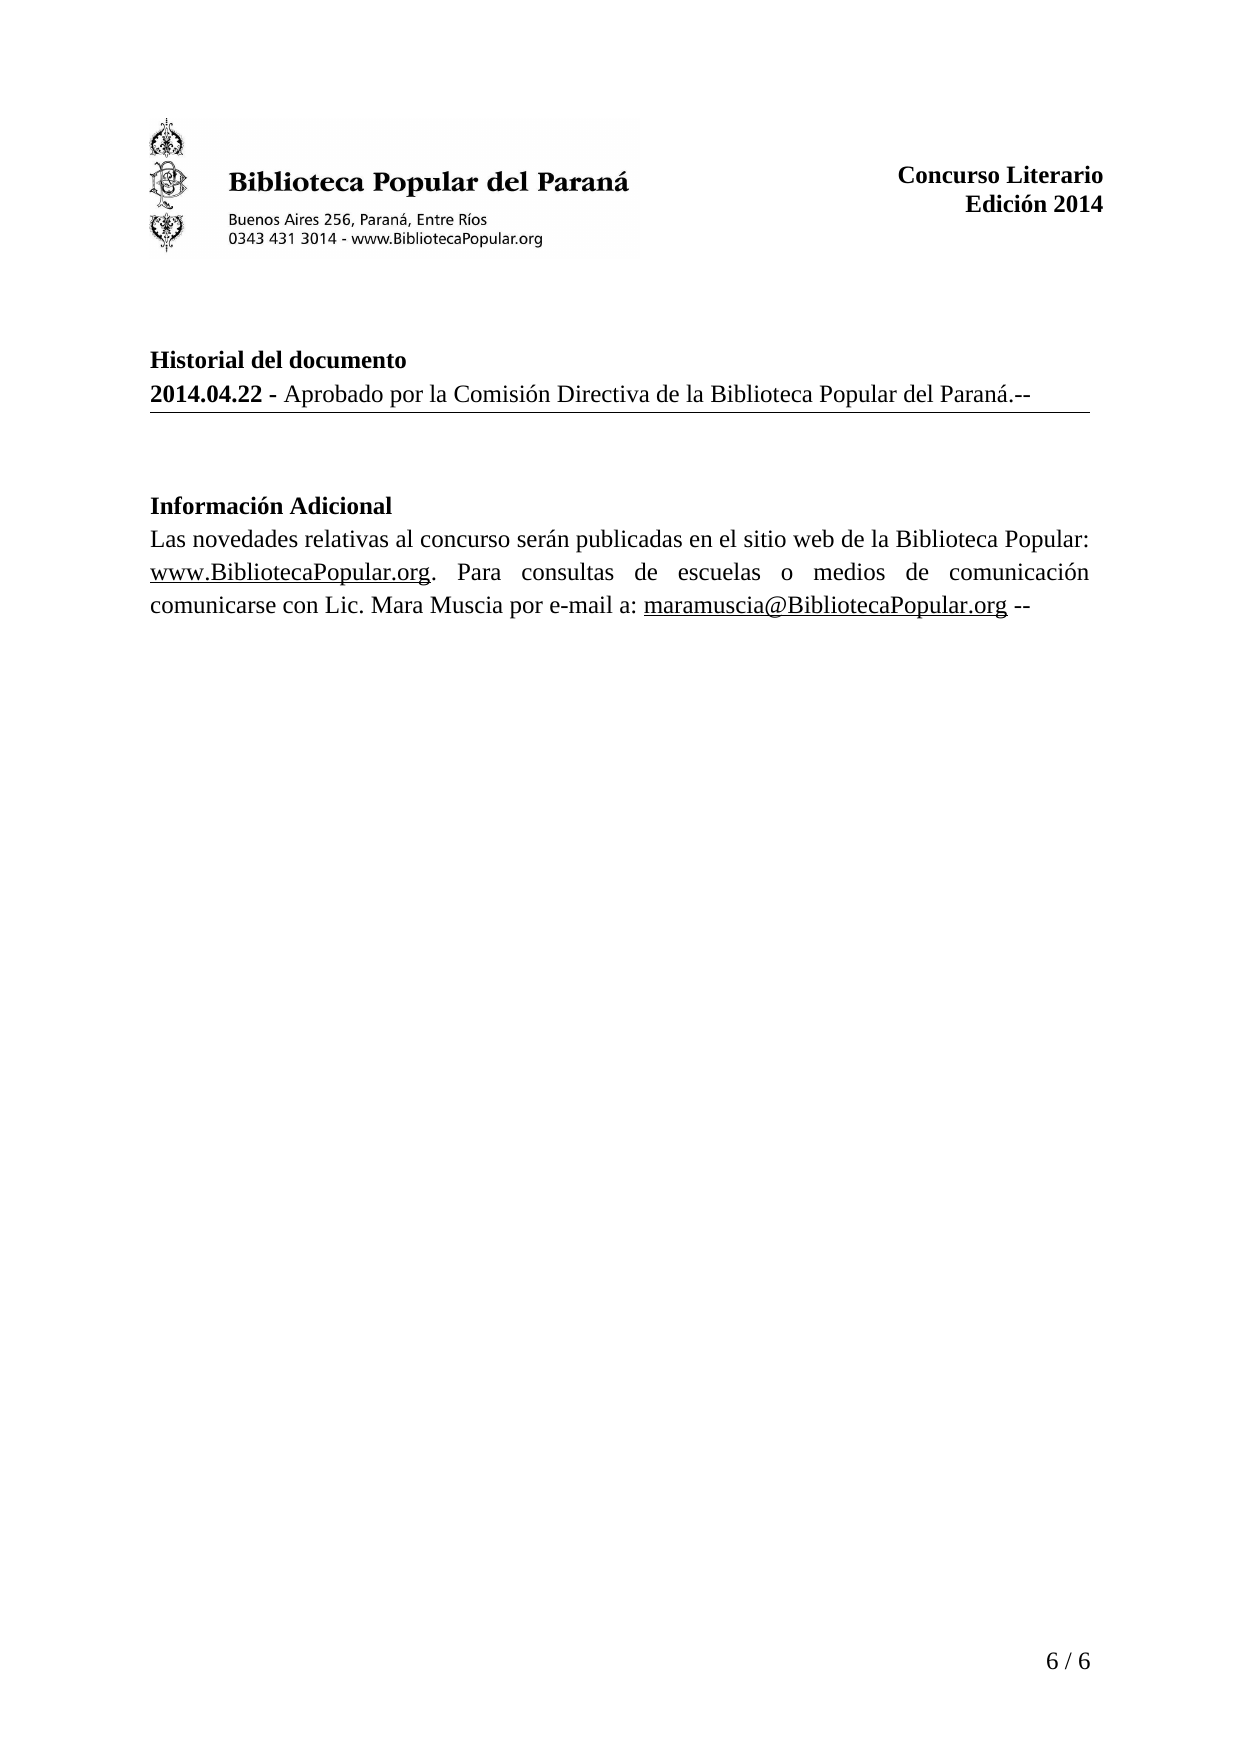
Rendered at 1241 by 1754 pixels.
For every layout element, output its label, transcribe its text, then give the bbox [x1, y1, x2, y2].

text Historial del documento [150, 346, 1090, 374]
text Las novedades relativas al concurso serán publicadas en el sitio web de la Biblioteca Popular: www.BibliotecaPopular.org. Para consultas de escuelas o medios de comunicación comunicarse con Lic. Mara Muscia por e-mail a: maramuscia@BibliotecaPopular.org -- [150, 524, 1090, 619]
text 2014.04.22 - Aprobado por la Comisión Directiva de la Biblioteca Popular del Paraná.-- [150, 379, 1090, 407]
picture [149, 118, 640, 259]
text Información Adicional [150, 491, 1090, 520]
